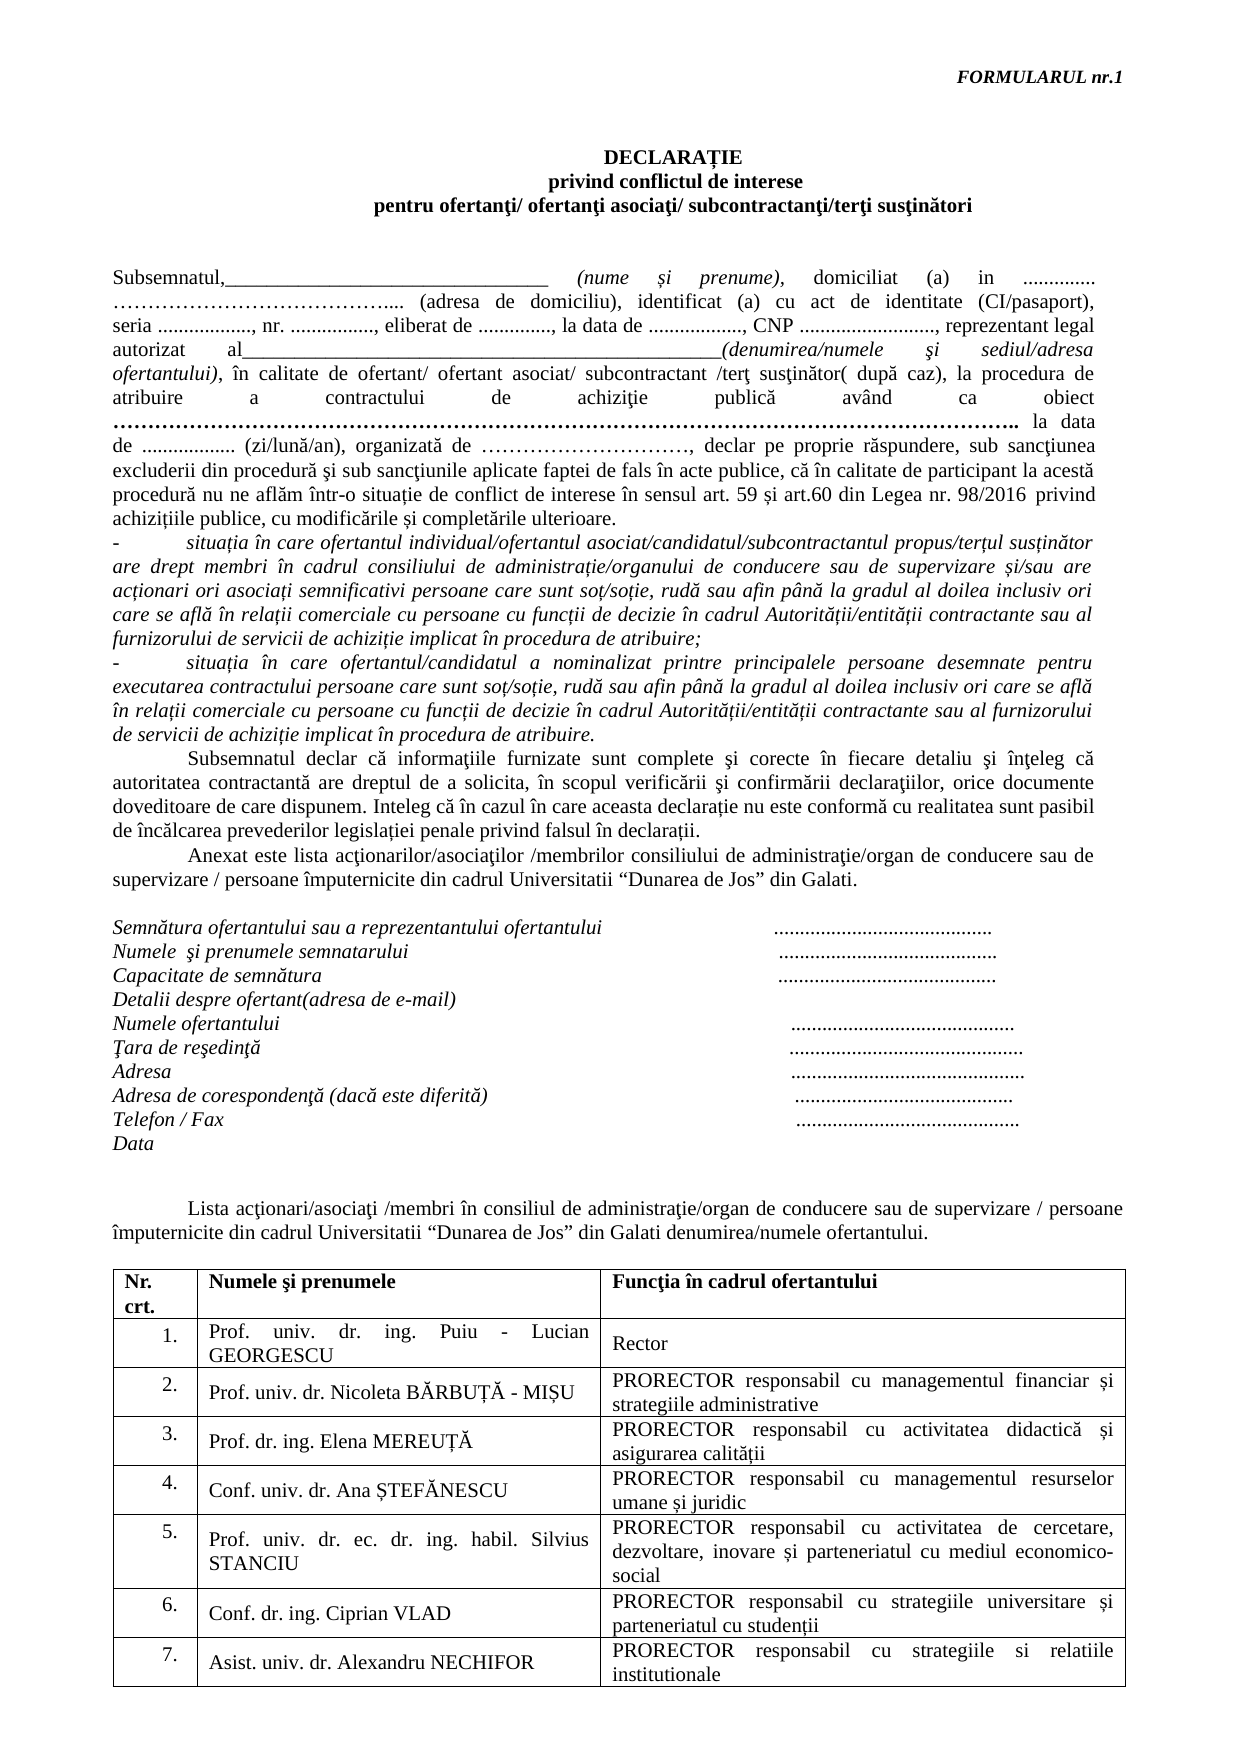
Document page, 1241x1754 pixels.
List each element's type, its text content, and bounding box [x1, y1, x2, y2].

table_cell PRORECTOR responsabil cu strategiile si relatiile institutionale [601, 1638, 1125, 1686]
table_cell [114, 1368, 197, 1416]
text - situația în care ofertantul individual/ofertantul asociat/candidatul/subcontractantul propus/terțul susținător are drept membri în cadrul consiliului de administrație/organului de conducere sau de supervizare și/sau are acționari ori asociați semnificativi persoane care sunt soț/soție, rudă sau afin până la gradul al doilea inclusiv ori care se află în relații comerciale cu persoane cu funcții de decizie în cadrul Autorității/entității contractante sau al furnizorului de servicii de achiziție implicat în procedura de atribuire; [112, 530, 1096, 650]
table_cell Prof. univ. dr. ec. dr. ing. habil. Silvius STANCIU [198, 1515, 600, 1587]
table_cell [114, 1638, 197, 1686]
table_cell [114, 1417, 197, 1465]
table_cell Prof. univ. dr. Nicoleta BĂRBUȚĂ - MIȘU [198, 1368, 600, 1416]
table_cell PRORECTOR responsabil cu strategiile universitare și parteneriatul cu studenții [601, 1589, 1125, 1637]
text Adresa de corespondenţă (dacă este diferită) .......................................... [112, 1083, 1125, 1107]
table_cell Rector [601, 1319, 1125, 1367]
text Detalii despre ofertant(adresa de e-mail) [112, 987, 1125, 1011]
text pentru ofertanţi/ ofertanţi asociaţi/ subcontractanţi/terţi susţinători [112, 193, 1234, 217]
table_header Nr. crt. [114, 1270, 197, 1318]
text Numele şi prenumele semnatarului .......................................... [112, 939, 1125, 963]
table_cell [114, 1515, 197, 1587]
table_cell Prof. univ. dr. ing. Puiu - Lucian GEORGESCU [198, 1319, 600, 1367]
table_cell Prof. dr. ing. Elena MEREUȚĂ [198, 1417, 600, 1465]
text Semnătura ofertantului sau a reprezentantului ofertantului .......................................... [112, 915, 1125, 939]
text Capacitate de semnătura .......................................... [112, 963, 1125, 987]
table_cell [114, 1466, 197, 1514]
table_cell PRORECTOR responsabil cu managementul financiar și strategiile administrative [601, 1368, 1125, 1416]
text Subsemnatul declar că informaţiile furnizate sunt complete şi corecte în fiecare detaliu şi înţeleg că autoritatea contractantă are dreptul de a solicita, în scopul verificării şi confirmării declaraţiilor, orice documente doveditoare de care dispunem. Inteleg că în cazul în care aceasta declarație nu este conformă cu realitatea sunt pasibil de încălcarea prevederilor legislației penale privind falsul în declarații. [112, 746, 1096, 842]
text Lista acţionari/asociaţi /membri în consiliul de administraţie/organ de conducere sau de supervizare / persoane împuternicite din cadrul Universitatii “Dunarea de Jos” din Galati denumirea/numele ofertantului. [112, 1196, 1125, 1244]
text Ţara de reşedinţă ............................................. [112, 1035, 1125, 1059]
table_header Numele şi prenumele [198, 1270, 600, 1318]
table_cell Conf. univ. dr. Ana ȘTEFĂNESCU [198, 1466, 600, 1514]
text DECLARAȚIE [112, 145, 1234, 169]
text Adresa ............................................. [112, 1059, 1125, 1083]
table_header Funcţia în cadrul ofertantului [601, 1270, 1125, 1318]
text Numele ofertantului ........................................... [112, 1011, 1125, 1035]
table_cell Conf. dr. ing. Ciprian VLAD [198, 1589, 600, 1637]
table_cell PRORECTOR responsabil cu managementul resurselor umane și juridic [601, 1466, 1125, 1514]
table_cell [114, 1589, 197, 1637]
text FORMULARUL nr.1 [112, 66, 1125, 87]
text Data [112, 1131, 1125, 1155]
table_cell PRORECTOR responsabil cu activitatea de cercetare, dezvoltare, inovare și parteneriatul cu mediul economico-social [601, 1515, 1125, 1587]
table_cell [114, 1319, 197, 1367]
text Subsemnatul,_______________________________ (nume și prenume), domiciliat (a) in .............. ………………………………….... (adresa de domiciliu), identificat (a) cu act de identitate (CI/pasaport), seria .................., nr. ................, eliberat de .............., la data de .................., CNP .........................., reprezentant legal autorizat al______________________________________________(denumirea/numele şi sediul/adresa ofertantului), în calitate de ofertant/ ofertant asociat/ subcontractant /terţ susţinător( după caz), la procedura de atribuire a contractului de achiziţie publică având ca obiect ………………………………………………………………………………………………………………….. la data de .................. (zi/lună/an), organizată de …………………………, declar pe proprie răspundere, sub sancţiunea excluderii din procedură şi sub sancţiunile aplicate faptei de fals în acte publice, că în calitate de participant la acestă procedură nu ne aflăm într-o situație de conflict de interese în sensul art. 59 și art.60 din Legea nr. 98/2016 privind achizițiile publice, cu modificările și completările ulterioare. [112, 265, 1096, 530]
text Telefon / Fax ........................................... [112, 1107, 1125, 1131]
text Anexat este lista acţionarilor/asociaţilor /membrilor consiliului de administraţie/organ de conducere sau de supervizare / persoane împuternicite din cadrul Universitatii “Dunarea de Jos” din Galati. [112, 842, 1096, 891]
text - situația în care ofertantul/candidatul a nominalizat printre principalele persoane desemnate pentru executarea contractului persoane care sunt soț/soție, rudă sau afin până la gradul al doilea inclusiv ori care se află în relații comerciale cu persoane cu funcții de decizie în cadrul Autorității/entității contractante sau al furnizorului de servicii de achiziție implicat în procedura de atribuire. [112, 650, 1096, 746]
table_cell Asist. univ. dr. Alexandru NECHIFOR [198, 1638, 600, 1686]
table_cell PRORECTOR responsabil cu activitatea didactică și asigurarea calității [601, 1417, 1125, 1465]
text privind conflictul de interese [112, 169, 1234, 193]
